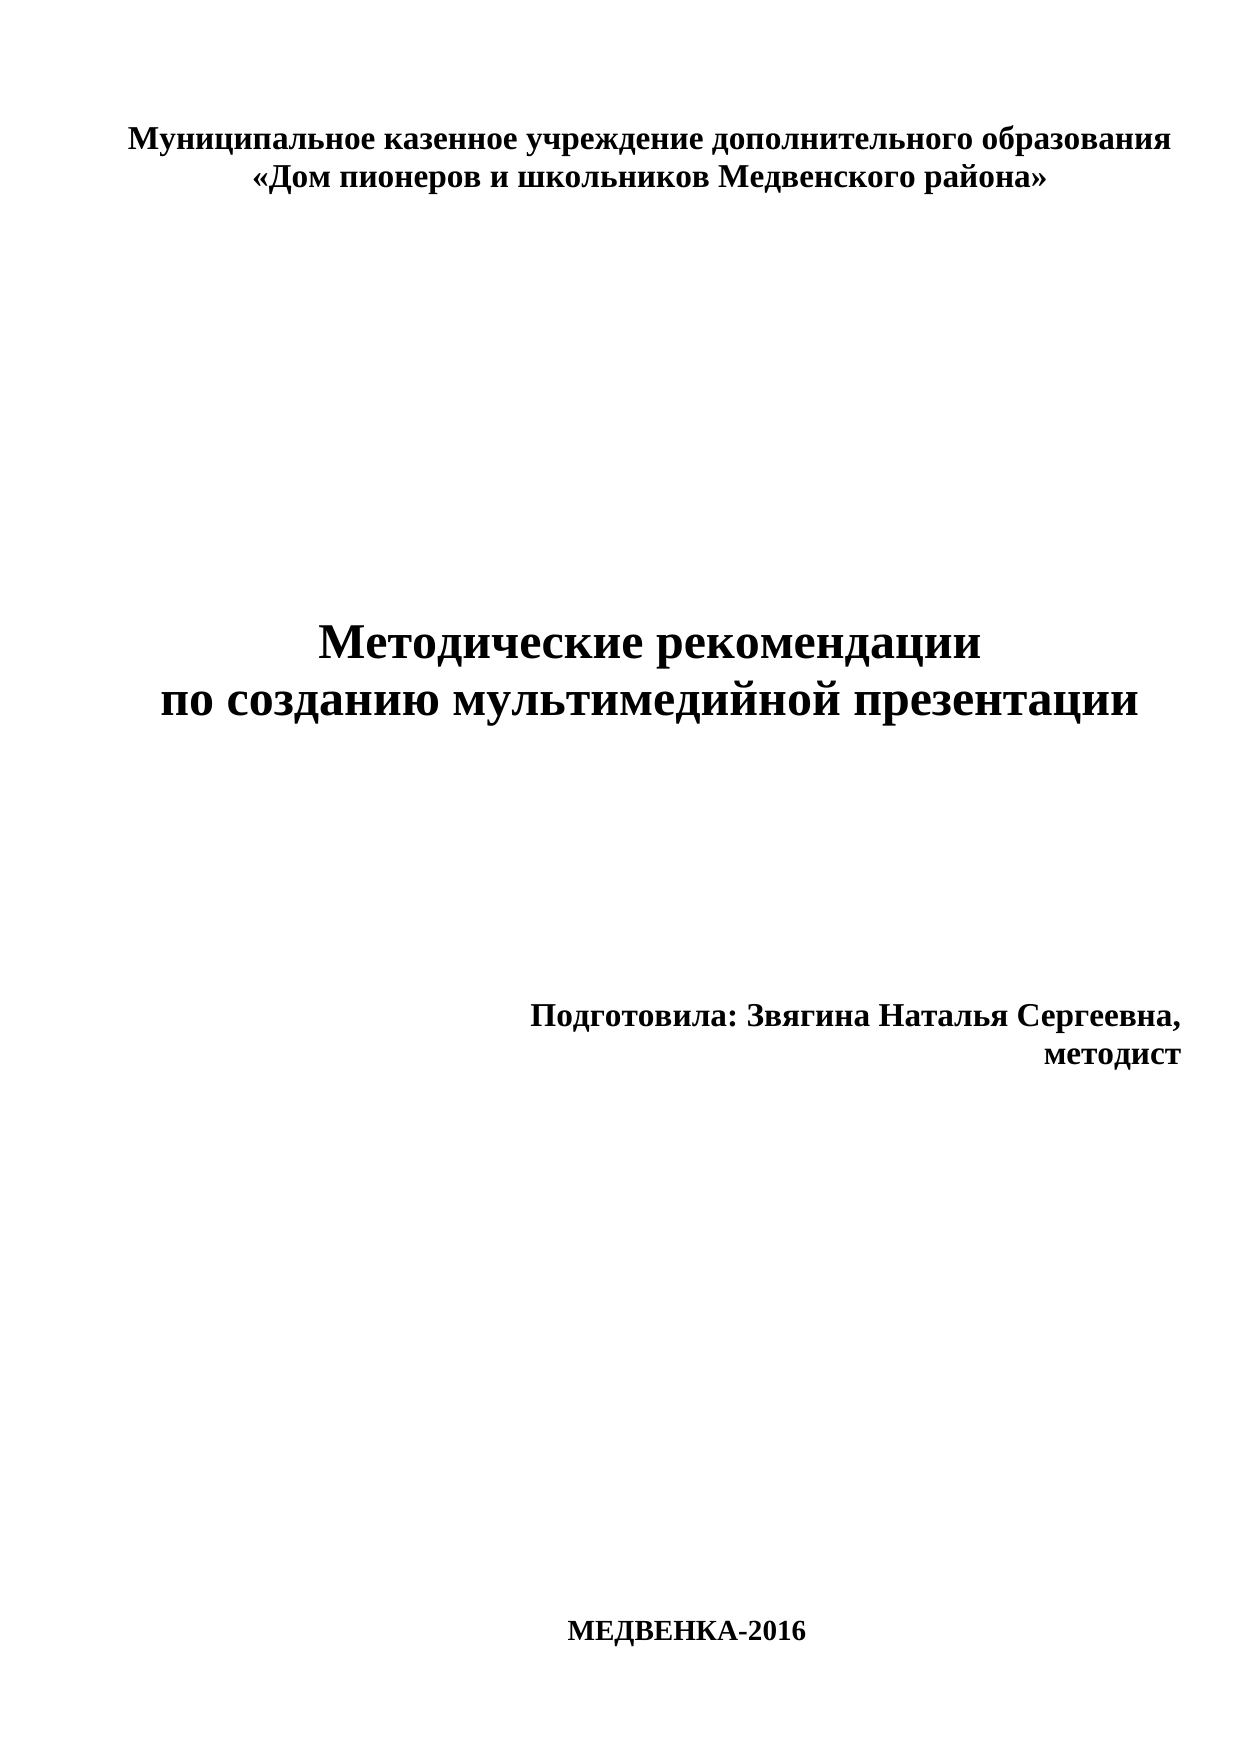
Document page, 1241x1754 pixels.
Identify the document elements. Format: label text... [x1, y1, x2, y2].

text по созданию мультимедийной презентации [118, 669, 1181, 727]
text методист [118, 1033, 1181, 1072]
text МЕДВЕНКА-2016 [118, 1613, 1181, 1647]
text Подготовила: Звягина Наталья Сергеевна, [118, 995, 1181, 1033]
text Муниципальное казенное учреждение дополнительного образования [118, 118, 1181, 156]
text Методические рекомендации [118, 612, 1181, 669]
text «Дом пионеров и школьников Медвенского района» [118, 156, 1181, 195]
